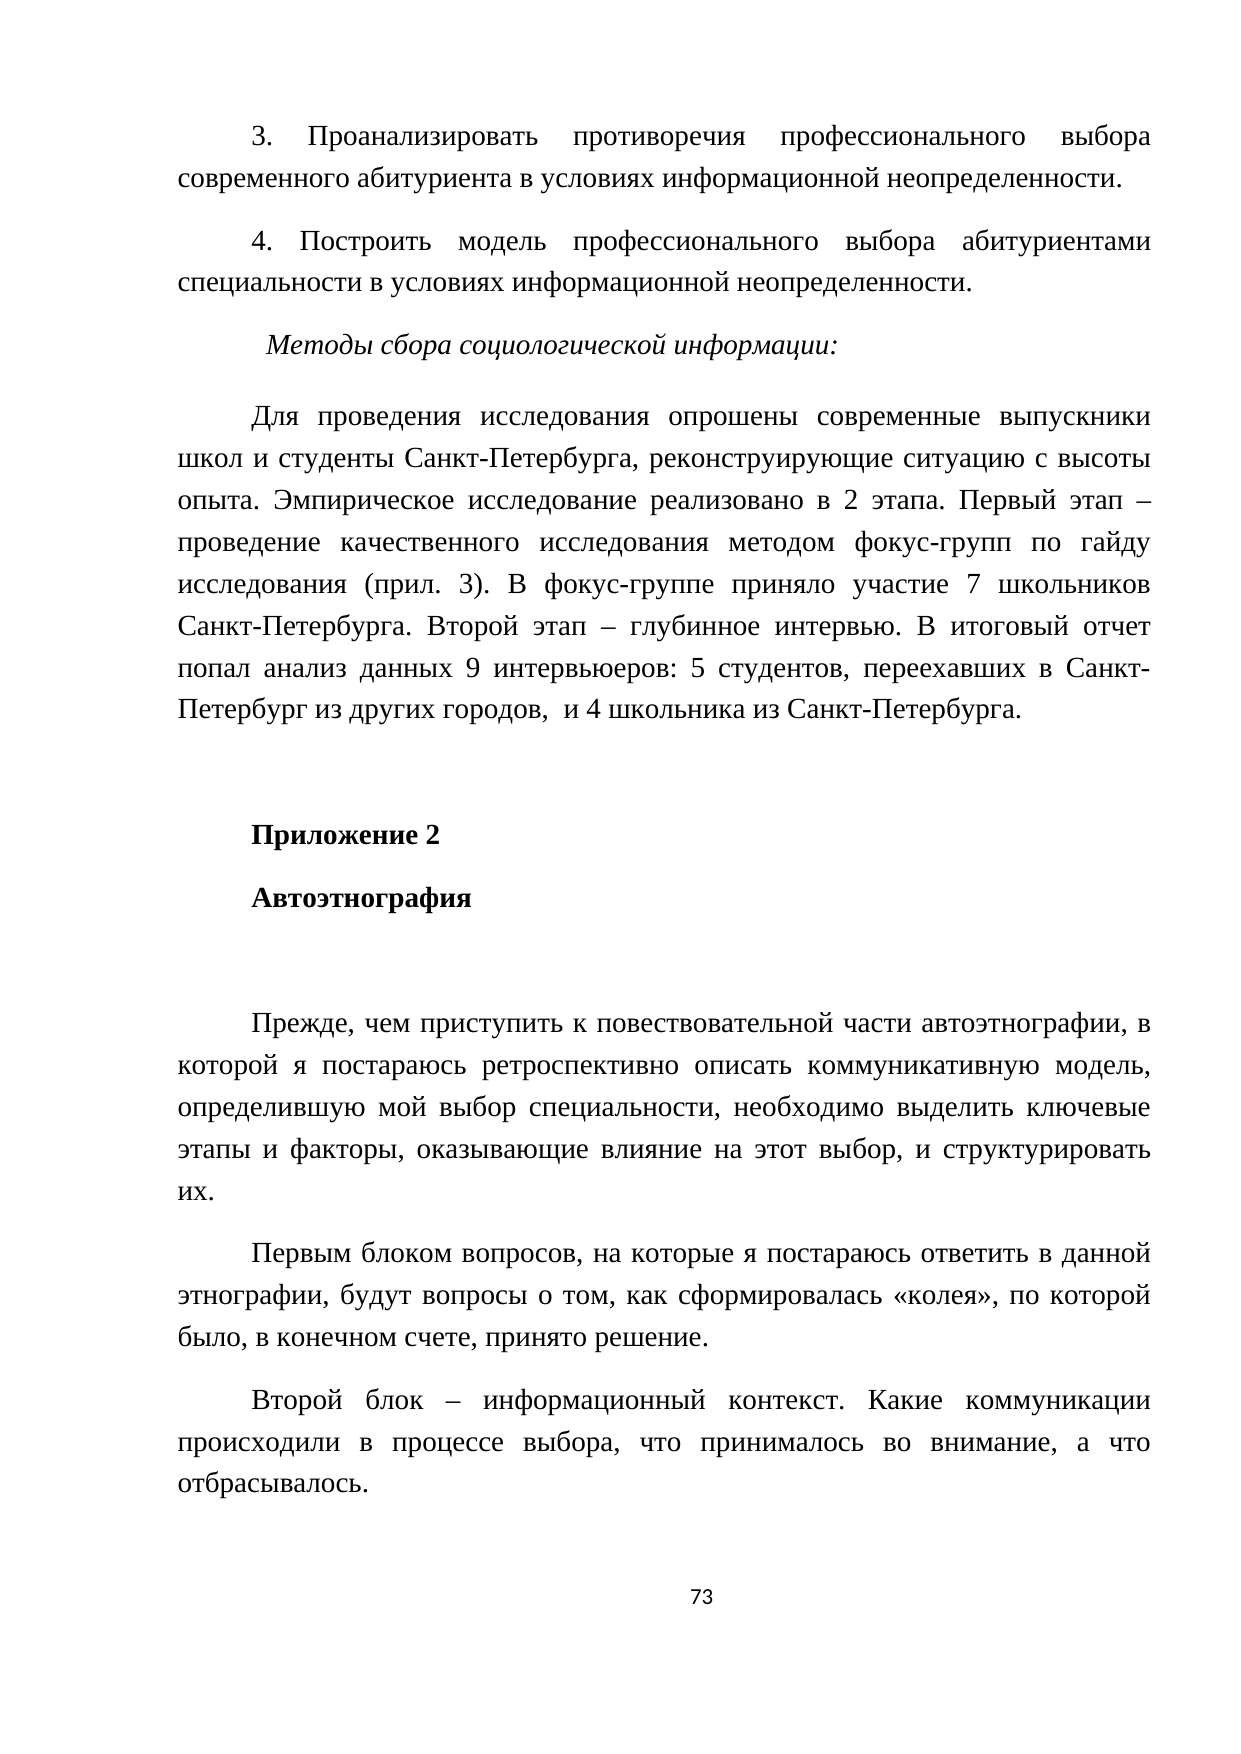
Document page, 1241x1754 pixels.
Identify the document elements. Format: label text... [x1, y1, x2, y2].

text 4. Построить модель профессионального выбора абитуриентами специальности в условиях информационной неопределенности. [177, 223, 1152, 298]
text Автоэтнография [177, 880, 1152, 913]
text Прежде, чем приступить к повествовательной части автоэтнографии, в которой я постараюсь ретроспективно описать коммуникативную модель, определившую мой выбор специальности, необходимо выделить ключевые этапы и факторы, оказывающие влияние на этот выбор, и структурировать их. [177, 1005, 1152, 1206]
text 3. Проанализировать противоречия профессионального выбора современного абитуриента в условиях информационной неопределенности. [177, 118, 1152, 193]
text Приложение 2 [177, 817, 1152, 851]
text Второй блок – информационный контекст. Какие коммуникации происходили в процессе выбора, что принималось во внимание, а что отбрасывалось. [177, 1382, 1152, 1499]
text Первым блоком вопросов, на которые я постараюсь ответить в данной этнографии, будут вопросы о том, как сформировалась «колея», по которой было, в конечном счете, принято решение. [177, 1235, 1152, 1353]
text Методы сбора социологической информации: [177, 327, 1152, 361]
text Для проведения исследования опрошены современные выпускники школ и студенты Санкт-Петербурга, реконструирующие ситуацию с высоты опыта. Эмпирическое исследование реализовано в 2 этапа. Первый этап – проведение качественного исследования методом фокус-групп по гайду исследования (прил. 3). В фокус-группе приняло участие 7 школьников Санкт-Петербурга. Второй этап – глубинное интервью. В итоговый отчет попал анализ данных 9 интервьюеров: 5 студентов, переехавших в Санкт-Петербург из других городов, и 4 школьника из Санкт-Петербурга. [177, 398, 1152, 725]
